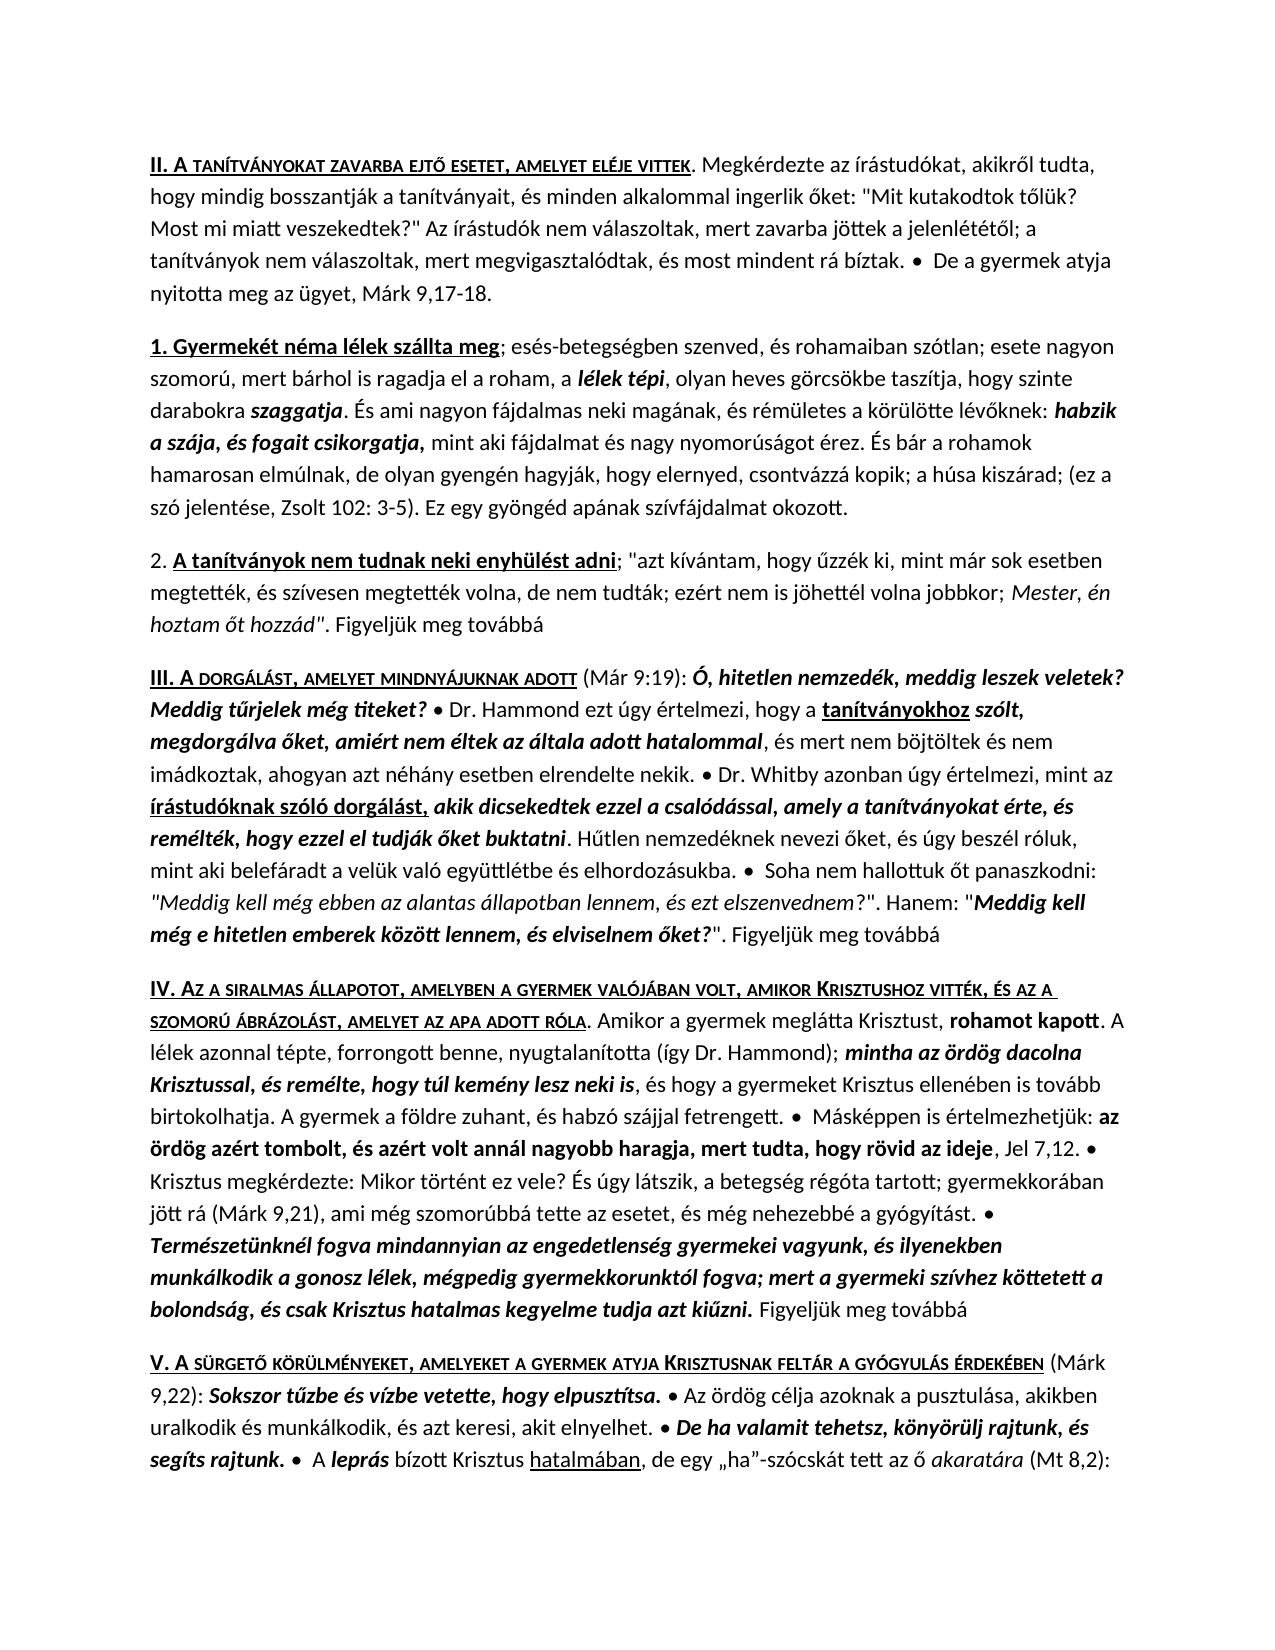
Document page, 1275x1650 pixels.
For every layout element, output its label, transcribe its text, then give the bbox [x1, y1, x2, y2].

text III. A dorgálást, amelyet mindnyájuknak adott (Már 9:19): Ó, hitetlen nemzedék, meddig leszek veletek? Meddig tűrjelek még titeket? • Dr. Hammond ezt úgy értelmezi, hogy a tanítványokhoz szólt, megdorgálva őket, amiért nem éltek az általa adott hatalommal, és mert nem böjtöltek és nem imádkoztak, ahogyan azt néhány esetben elrendelte nekik. • Dr. Whitby azonban úgy értelmezi, mint az írástudóknak szóló dorgálást, akik dicsekedtek ezzel a csalódással, amely a tanítványokat érte, és remélték, hogy ezzel el tudják őket buktatni. Hűtlen nemzedéknek nevezi őket, és úgy beszél róluk, mint aki belefáradt a velük való együttlétbe és elhordozásukba. • Soha nem hallottuk őt panaszkodni: "Meddig kell még ebben az alantas állapotban lennem, és ezt elszenvednem?". Hanem: "Meddig kell még e hitetlen emberek között lennem, és elviselnem őket?". Figyeljük meg továbbá [150, 663, 1125, 949]
text IV. Az a siralmas állapotot, amelyben a gyermek valójában volt, amikor Krisztushoz vitték, és az a szomorú ábrázolást, amelyet az apa adott róla. Amikor a gyermek meglátta Krisztust, rohamot kapott. A lélek azonnal tépte, forrongott benne, nyugtalanította (így Dr. Hammond); mintha az ördög dacolna Krisztussal, és remélte, hogy túl kemény lesz neki is, és hogy a gyermeket Krisztus ellenében is tovább birtokolhatja. A gyermek a földre zuhant, és habzó szájjal fetrengett. • Másképpen is értelmezhetjük: az ördög azért tombolt, és azért volt annál nagyobb haragja, mert tudta, hogy rövid az ideje, Jel 7,12. • Krisztus megkérdezte: Mikor történt ez vele? És úgy látszik, a betegség régóta tartott; gyermekkorában jött rá (Márk 9,21), ami még szomorúbbá tette az esetet, és még nehezebbé a gyógyítást. • Természetünknél fogva mindannyian az engedetlenség gyermekei vagyunk, és ilyenekben munkálkodik a gonosz lélek, mégpedig gyermekkorunktól fogva; mert a gyermeki szívhez köttetett a bolondság, és csak Krisztus hatalmas kegyelme tudja azt kiűzni. Figyeljük meg továbbá [150, 974, 1125, 1323]
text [150, 1348, 1125, 1473]
text 2. A tanítványok nem tudnak neki enyhülést adni; "azt kívántam, hogy űzzék ki, mint már sok esetben megtették, és szívesen megtették volna, de nem tudták; ezért nem is jöhettél volna jobbkor; Mester, én hoztam őt hozzád". Figyeljük meg továbbá [150, 546, 1125, 638]
text 1. Gyermekét néma lélek szállta meg; esés-betegségben szenved, és rohamaiban szótlan; esete nagyon szomorú, mert bárhol is ragadja el a roham, a lélek tépi, olyan heves görcsökbe taszítja, hogy szinte darabokra szaggatja. És ami nagyon fájdalmas neki magának, és rémületes a körülötte lévőknek: habzik a szája, és fogait csikorgatja, mint aki fájdalmat és nagy nyomorúságot érez. És bár a rohamok hamarosan elmúlnak, de olyan gyengén hagyják, hogy elernyed, csontvázzá kopik; a húsa kiszárad; (ez a szó jelentése, Zsolt 102: 3-5). Ez egy gyöngéd apának szívfájdalmat okozott. [150, 332, 1125, 521]
text II. A tanítványokat zavarba ejtő esetet, amelyet eléje vittek. Megkérdezte az írástudókat, akikről tudta, hogy mindig bosszantják a tanítványait, és minden alkalommal ingerlik őket: "Mit kutakodtok tőlük? Most mi miatt veszekedtek?" Az írástudók nem válaszoltak, mert zavarba jöttek a jelenlététől; a tanítványok nem válaszoltak, mert megvigasztalódtak, és most mindent rá bíztak. • De a gyermek atyja nyitotta meg az ügyet, Márk 9,17-18. [150, 150, 1125, 307]
